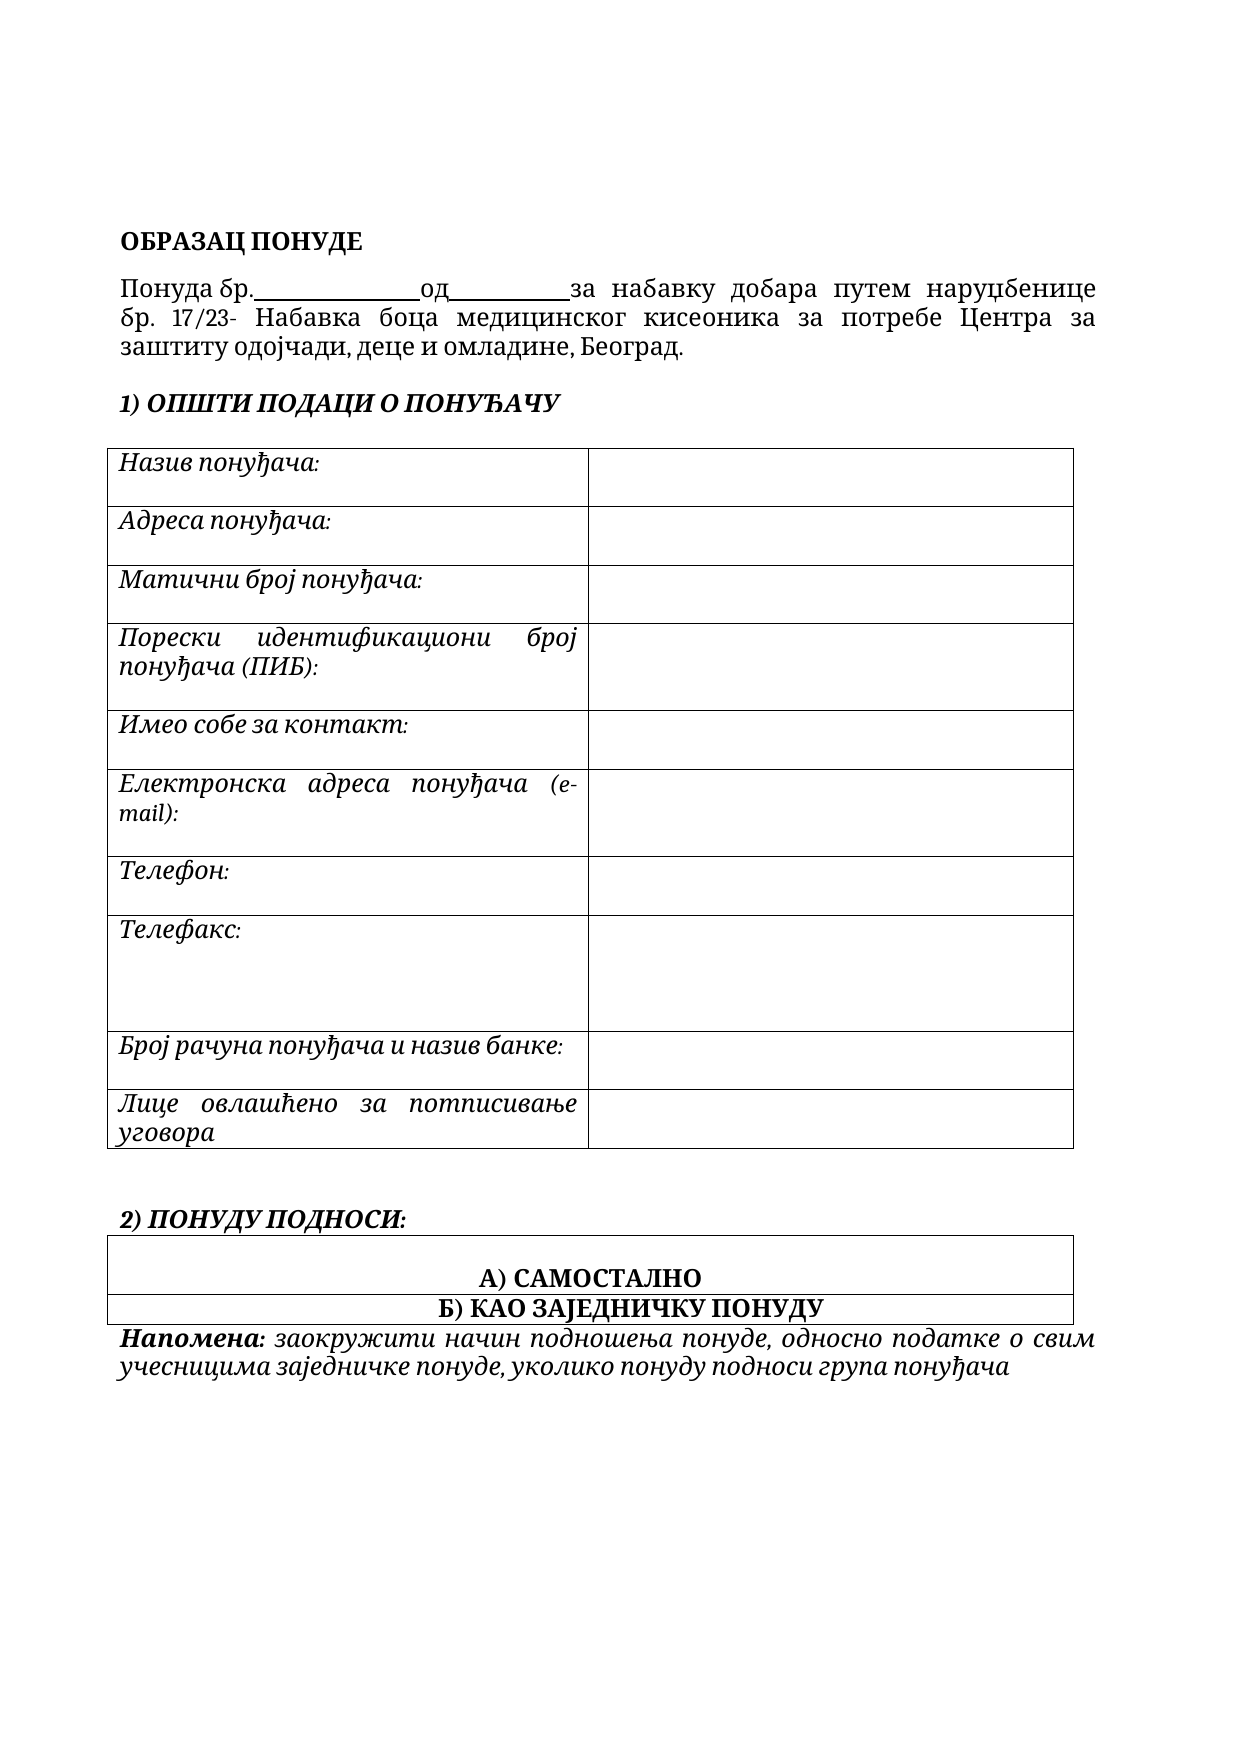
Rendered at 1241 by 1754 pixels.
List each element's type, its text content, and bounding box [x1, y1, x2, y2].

table_cell Број рачуна понуђача и назив банке: [108, 1032, 588, 1089]
text ОБРАЗАЦ ПОНУДЕ [343, 233, 1097, 254]
table_cell [589, 857, 1073, 915]
table_cell Телефон: [108, 857, 588, 915]
text 2) ПОНУДУ ПОДНОСИ: [120, 1206, 1097, 1235]
table_cell Адреса понуђача: [108, 507, 588, 564]
text Напомена: заокружити начин подношења понуде, односно податке о свим учесницима заједничке понуде, уколико понуду подноси група понуђача [120, 1324, 1097, 1382]
table_cell Лице овлашћено за потписивање уговора [108, 1090, 588, 1148]
text 1) ОПШТИ ПОДАЦИ О ПОНУЂАЧУ [120, 390, 1097, 419]
text ОБРАЗАЦ ПОНУДЕ [242, 233, 334, 254]
table_cell Имео собе за контакт: [108, 711, 588, 769]
table_header [589, 449, 1073, 506]
table_header А) САМОСТАЛНО [108, 1236, 1073, 1294]
table_cell Електронска адреса понуђача (e-mail): [108, 770, 588, 856]
table_cell Телефакс: [108, 916, 588, 1031]
table_cell Б) КАО ЗАЈЕДНИЧКУ ПОНУДУ [108, 1295, 1073, 1323]
table_cell [589, 1090, 1073, 1148]
table_cell [589, 711, 1073, 769]
table_cell [589, 1032, 1073, 1089]
table_cell [589, 624, 1073, 710]
table_cell [589, 507, 1073, 564]
text Понуда бр. од за набавку добара путем наруџбенице бр. 17/23- Набавка боца медицинског кисеоника за потребе Центра за заштиту одојчади, деце и омладине, Београд. [120, 275, 1097, 361]
table_cell [589, 916, 1073, 1031]
table_cell [589, 566, 1073, 623]
table_cell Матични број понуђача: [108, 566, 588, 623]
table_cell Порески идентификациони број понуђача (ПИБ): [108, 624, 588, 710]
table_cell [589, 770, 1073, 856]
table_header Назив понуђача: [108, 449, 588, 506]
text ОБРАЗАЦ ПОНУДЕ [120, 233, 243, 254]
